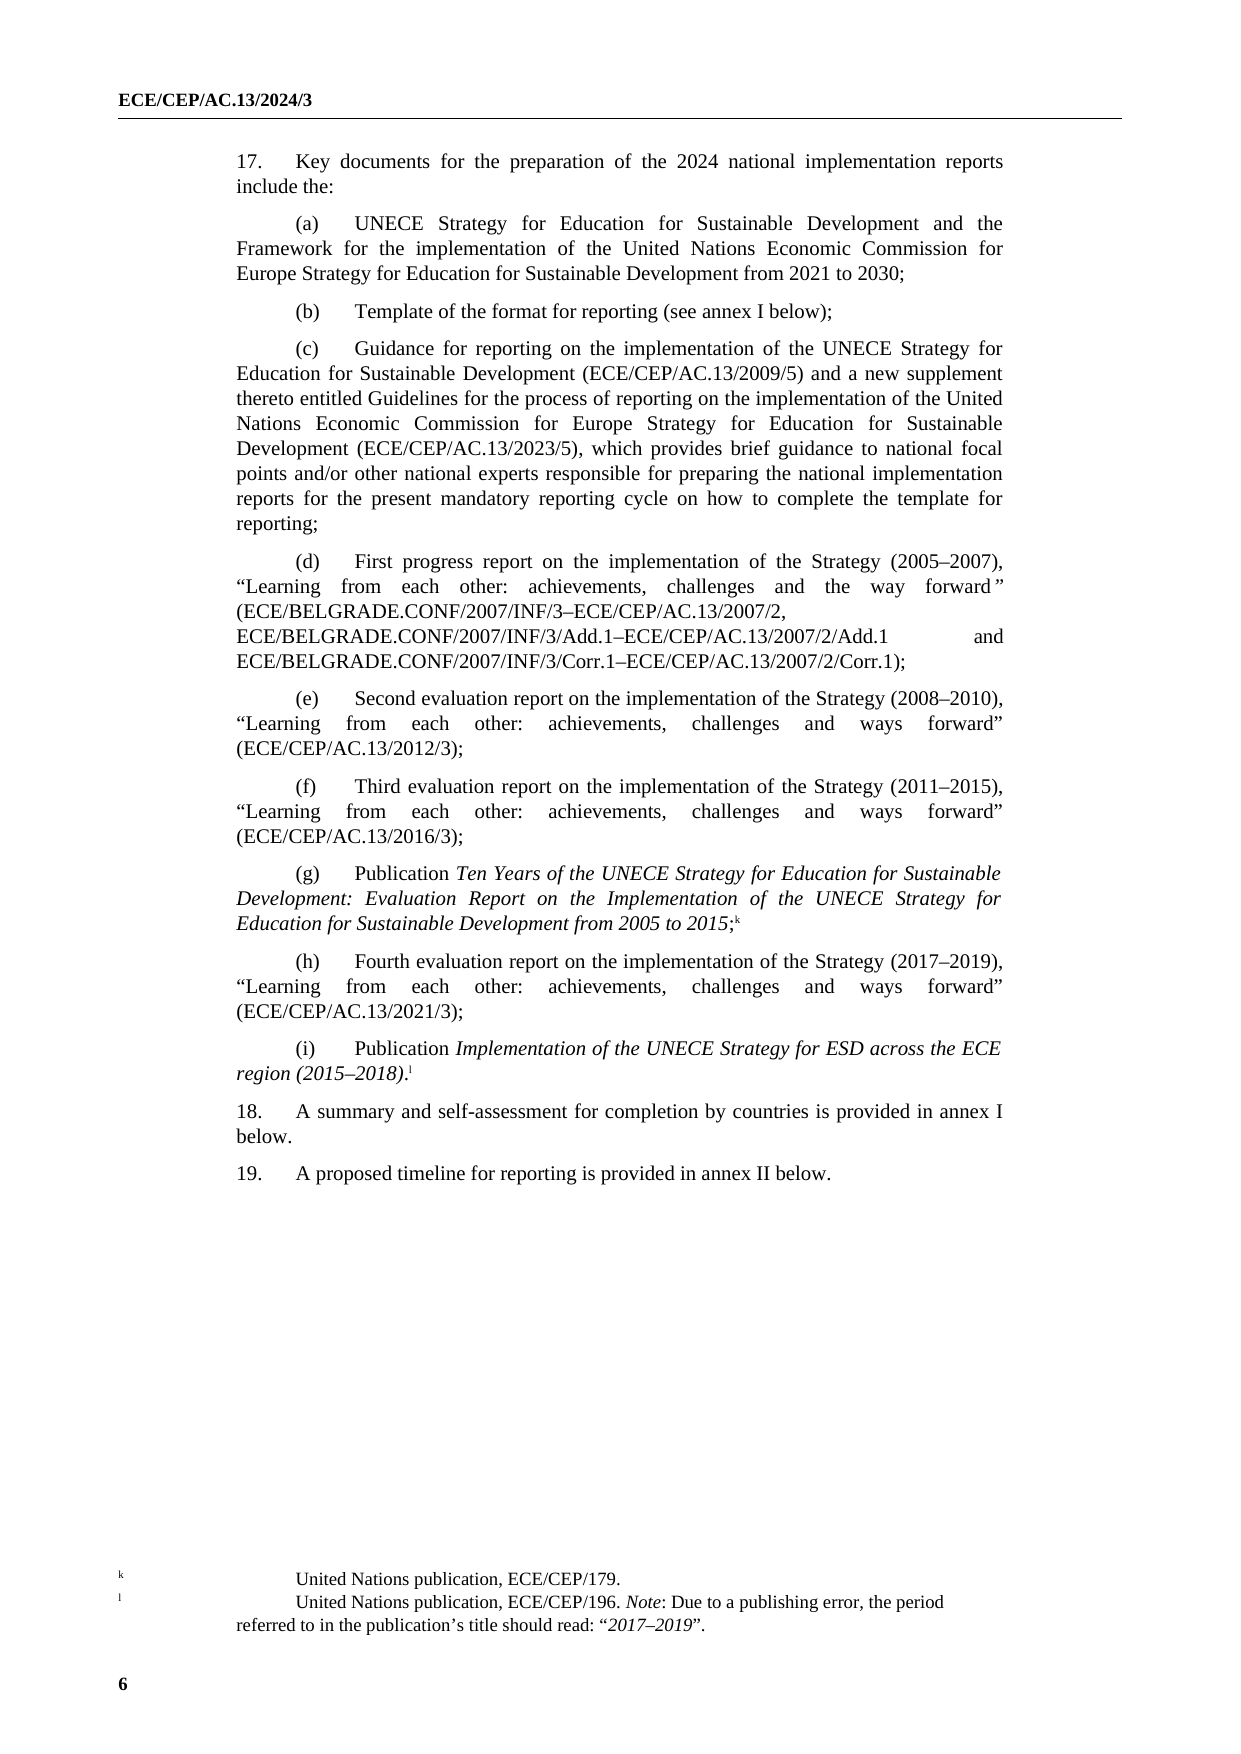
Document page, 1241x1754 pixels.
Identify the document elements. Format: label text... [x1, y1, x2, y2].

text 18. A summary and self-assessment for completion by countries is provided in annex I below. [236, 1098, 1004, 1148]
text (i) Publication Implementation of the UNECE Strategy for ESD across the ECE region (2015–2018). [236, 1035, 1004, 1085]
text 19. A proposed timeline for reporting is provided in annex II below. [236, 1160, 1004, 1185]
text (e) Second evaluation report on the implementation of the Strategy (2008–2010), “Learning from each other: achievements, challenges and ways forward” (ECE/CEP/AC.13/2012/3); [236, 685, 1004, 760]
text (a) UNECE Strategy for Education for Sustainable Development and the Framework for the implementation of the United Nations Economic Commission for Europe Strategy for Education for Sustainable Development from 2021 to 2030; [236, 210, 1004, 285]
text (c) Guidance for reporting on the implementation of the UNECE Strategy for Education for Sustainable Development (ECE/CEP/AC.13/2009/5) and a new supplement thereto entitled Guidelines for the process of reporting on the implementation of the United Nations Economic Commission for Europe Strategy for Education for Sustainable Development (ECE/CEP/AC.13/2023/5), which provides brief guidance to national focal points and/or other national experts responsible for preparing the national implementation reports for the present mandatory reporting cycle on how to complete the template for reporting; [236, 335, 1004, 535]
text (f) Third evaluation report on the implementation of the Strategy (2011–2015), “Learning from each other: achievements, challenges and ways forward” (ECE/CEP/AC.13/2016/3); [236, 773, 1004, 848]
text (h) Fourth evaluation report on the implementation of the Strategy (2017–2019), “Learning from each other: achievements, challenges and ways forward” (ECE/CEP/AC.13/2021/3); [236, 948, 1004, 1023]
text 17. Key documents for the preparation of the 2024 national implementation reports include the: [236, 148, 1004, 198]
text (b) Template of the format for reporting (see annex I below); [236, 298, 1004, 323]
text (g) Publication Ten Years of the UNECE Strategy for Education for Sustainable Development: Evaluation Report on the Implementation of the UNECE Strategy for Education for Sustainable Development from 2005 to 2015; [236, 860, 1004, 935]
text (d) First progress report on the implementation of the Strategy (2005–2007), “Learning from each other: achievements, challenges and the way forward” (ECE/BELGRADE.CONF/2007/INF/3–ECE/CEP/AC.13/2007/2, ECE/BELGRADE.CONF/2007/INF/3/Add.1–ECE/CEP/AC.13/2007/2/Add.1 and ECE/BELGRADE.CONF/2007/INF/3/Corr.1–ECE/CEP/AC.13/2007/2/Corr.1); [236, 548, 1004, 673]
